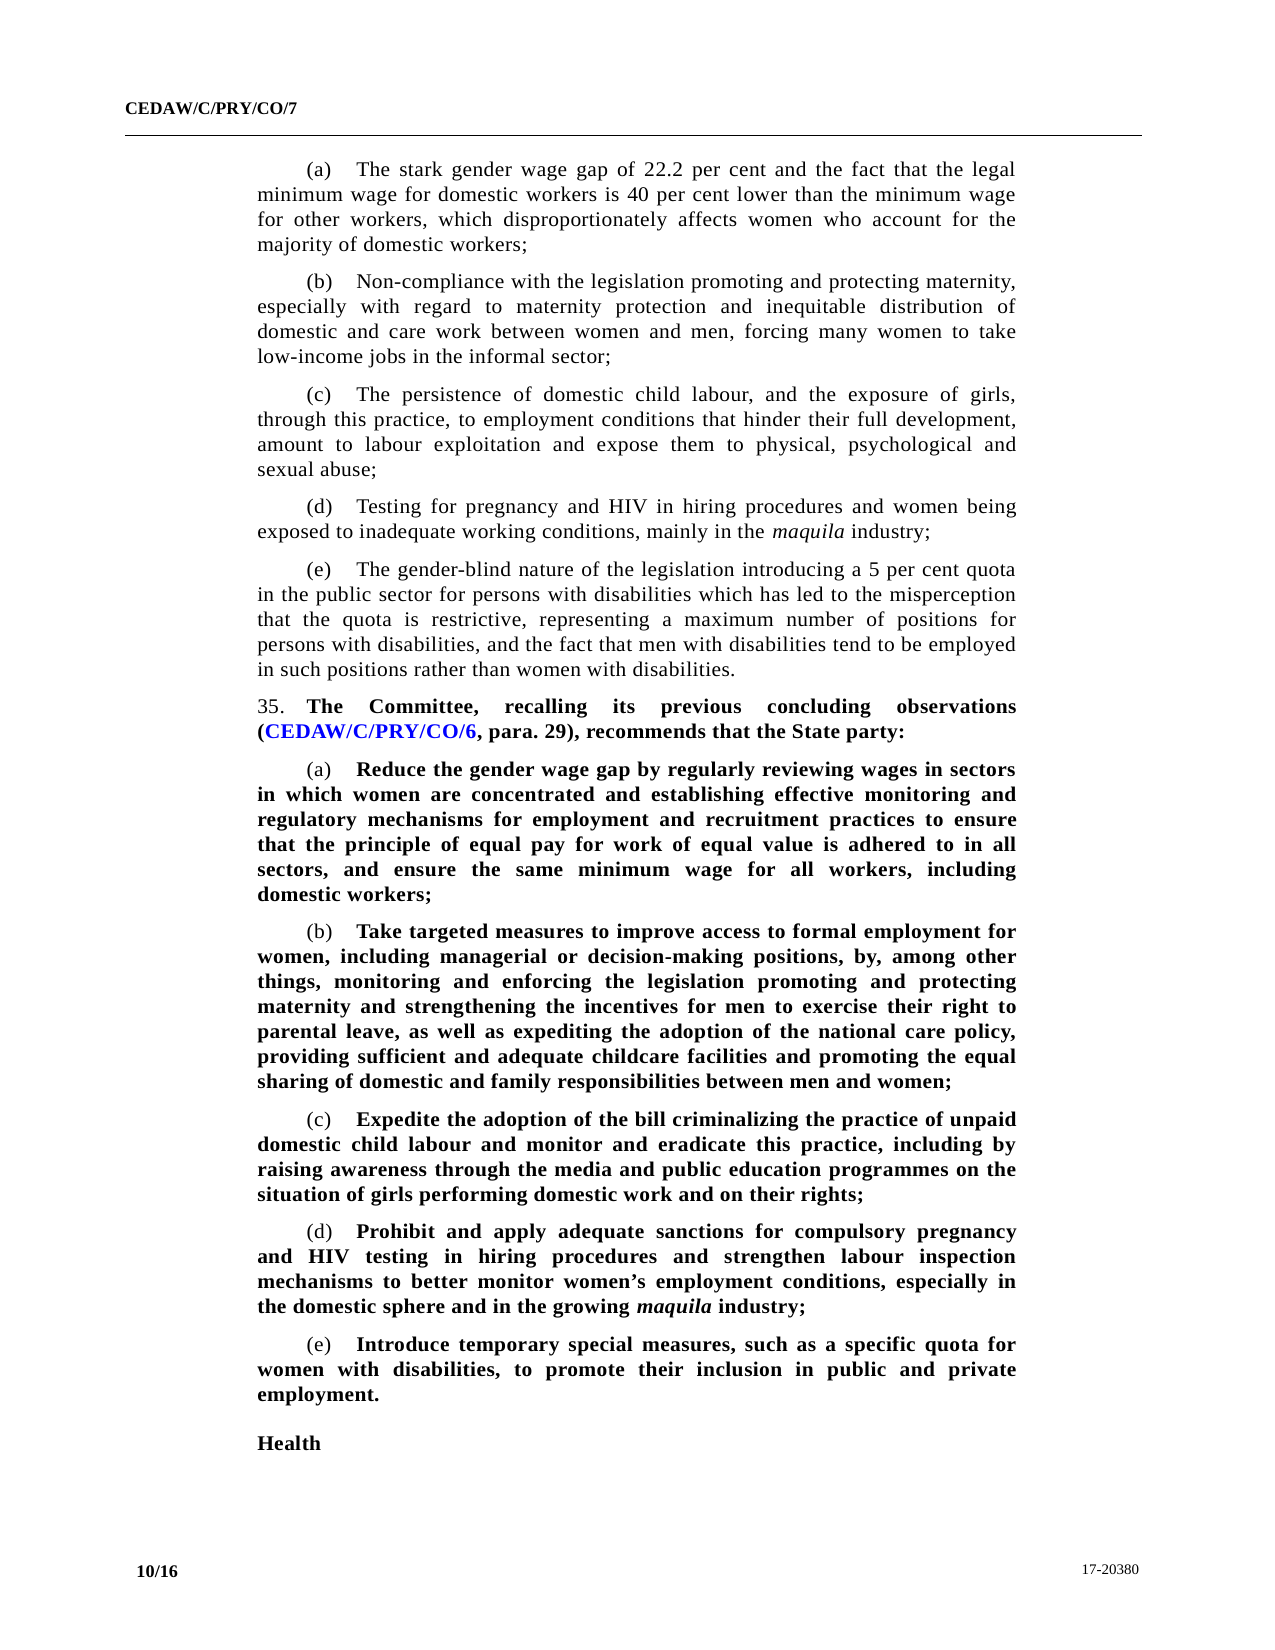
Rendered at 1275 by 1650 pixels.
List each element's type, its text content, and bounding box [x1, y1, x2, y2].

text (b) Take targeted measures to improve access to formal employment for women, including managerial or decision-making positions, by, among other things, monitoring and enforcing the legislation promoting and protecting maternity and strengthening the incentives for men to exercise their right to parental leave, as well as expediting the adoption of the national care policy, providing sufficient and adequate childcare facilities and promoting the equal sharing of domestic and family responsibilities between men and women; [257, 918, 1018, 1093]
text 35. The Committee, recalling its previous concluding observations (CEDAW/C/PRY/CO/6, para. 29), recommends that the State party: [257, 693, 1018, 743]
text (d) Testing for pregnancy and HIV in hiring procedures and women being exposed to inadequate working conditions, mainly in the maquila industry; [257, 493, 1018, 543]
text (e) Introduce temporary special measures, such as a specific quota for women with disabilities, to promote their inclusion in public and private employment. [257, 1331, 1018, 1406]
text (d) Prohibit and apply adequate sanctions for compulsory pregnancy and HIV testing in hiring procedures and strengthen labour inspection mechanisms to better monitor women’s employment conditions, especially in the domestic sphere and in the growing maquila industry; [257, 1218, 1018, 1318]
text (a) Reduce the gender wage gap by regularly reviewing wages in sectors in which women are concentrated and establishing effective monitoring and regulatory mechanisms for employment and recruitment practices to ensure that the principle of equal pay for work of equal value is adhered to in all sectors, and ensure the same minimum wage for all workers, including domestic workers; [257, 756, 1018, 906]
text (a) The stark gender wage gap of 22.2 per cent and the fact that the legal minimum wage for domestic workers is 40 per cent lower than the minimum wage for other workers, which disproportionately affects women who account for the majority of domestic workers; [257, 156, 1018, 256]
text (c) The persistence of domestic child labour, and the exposure of girls, through this practice, to employment conditions that hinder their full development, amount to labour exploitation and expose them to physical, psychological and sexual abuse; [257, 381, 1018, 481]
text (e) The gender-blind nature of the legislation introducing a 5 per cent quota in the public sector for persons with disabilities which has led to the misperception that the quota is restrictive, representing a maximum number of positions for persons with disabilities, and the fact that men with disabilities tend to be employed in such positions rather than women with disabilities. [257, 556, 1018, 681]
text (b) Non-compliance with the legislation promoting and protecting maternity, especially with regard to maternity protection and inequitable distribution of domestic and care work between women and men, forcing many women to take low-income jobs in the informal sector; [257, 268, 1018, 368]
text Health [125, 1431, 1019, 1456]
text (c) Expedite the adoption of the bill criminalizing the practice of unpaid domestic child labour and monitor and eradicate this practice, including by raising awareness through the media and public education programmes on the situation of girls performing domestic work and on their rights; [257, 1106, 1018, 1206]
